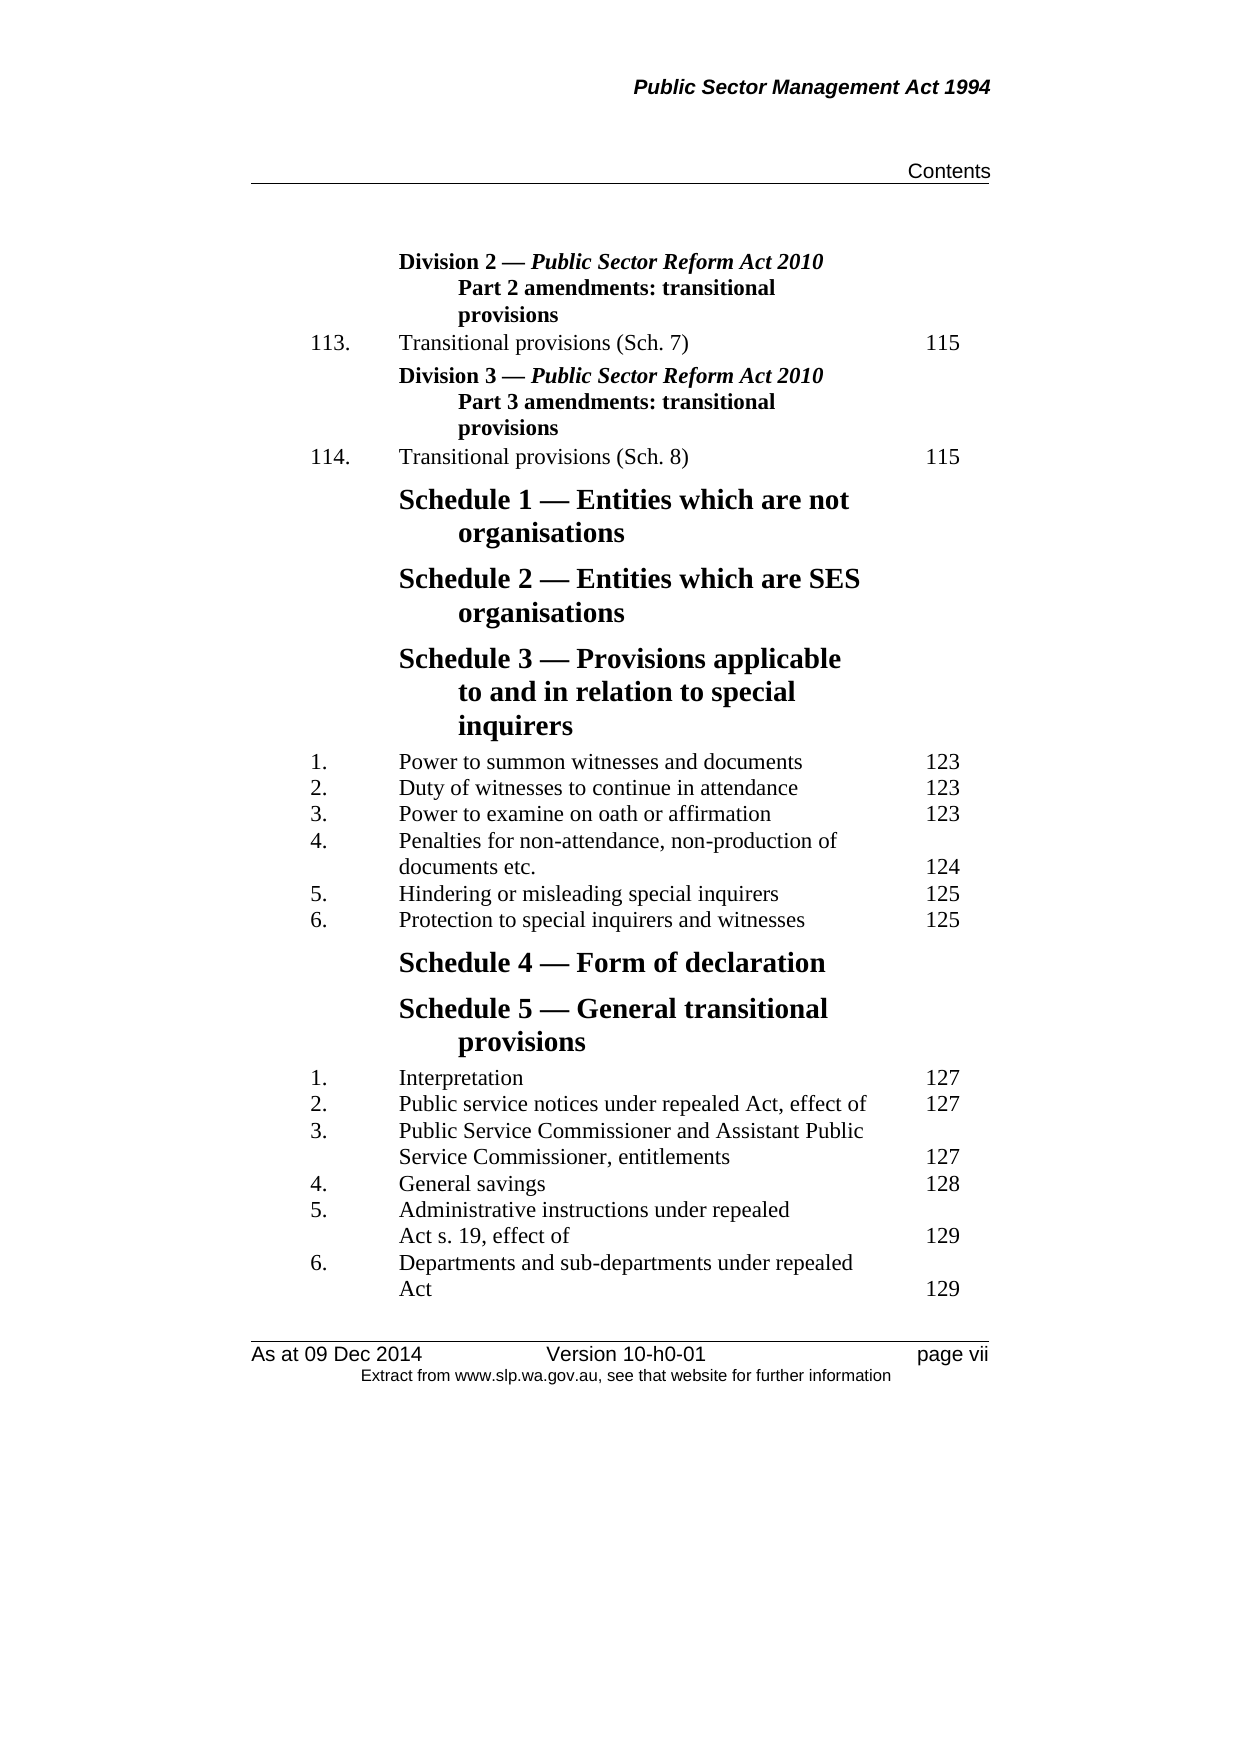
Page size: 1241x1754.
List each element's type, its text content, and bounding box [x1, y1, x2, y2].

text 6. Protection to special inquirers and witnesses 125 [310, 906, 871, 932]
text Division 3 — Public Sector Reform Act 2010 Part 3 amendments: transitional provisions [399, 362, 871, 441]
text Schedule 3 — Provisions applicable to and in relation to special inquirers [399, 641, 871, 742]
text 4. Penalties for non-attendance, non-production of documents etc. 124 [310, 827, 871, 879]
text 113. Transitional provisions (Sch. 7) 115 [310, 329, 871, 356]
text 2. Duty of witnesses to continue in attendance 123 [310, 774, 871, 801]
text Schedule 5 — General transitional provisions [399, 991, 871, 1058]
text 1. Interpretation 127 [310, 1064, 871, 1091]
text 114. Transitional provisions (Sch. 8) 115 [310, 443, 871, 469]
text Schedule 1 — Entities which are not organisations [399, 482, 871, 549]
text 6. Departments and sub-departments under repealed Act 129 [310, 1249, 871, 1301]
text 3. Public Service Commissioner and Assistant Public Service Commissioner, entitlements 127 [310, 1117, 871, 1169]
text 2. Public service notices under repealed Act, effect of 127 [310, 1091, 871, 1117]
text Schedule 2 — Entities which are SES organisations [399, 561, 871, 628]
text 1. Power to summon witnesses and documents 123 [310, 748, 871, 774]
text Schedule 4 — Form of declaration [399, 945, 871, 978]
text 5. Administrative instructions under repealed Act s. 19, effect of 129 [310, 1196, 871, 1249]
text Division 2 — Public Sector Reform Act 2010 Part 2 amendments: transitional provisions [399, 248, 871, 327]
text 3. Power to examine on oath or affirmation 123 [310, 801, 871, 827]
text 5. Hindering or misleading special inquirers 125 [310, 879, 871, 906]
text 4. General savings 128 [310, 1169, 871, 1196]
